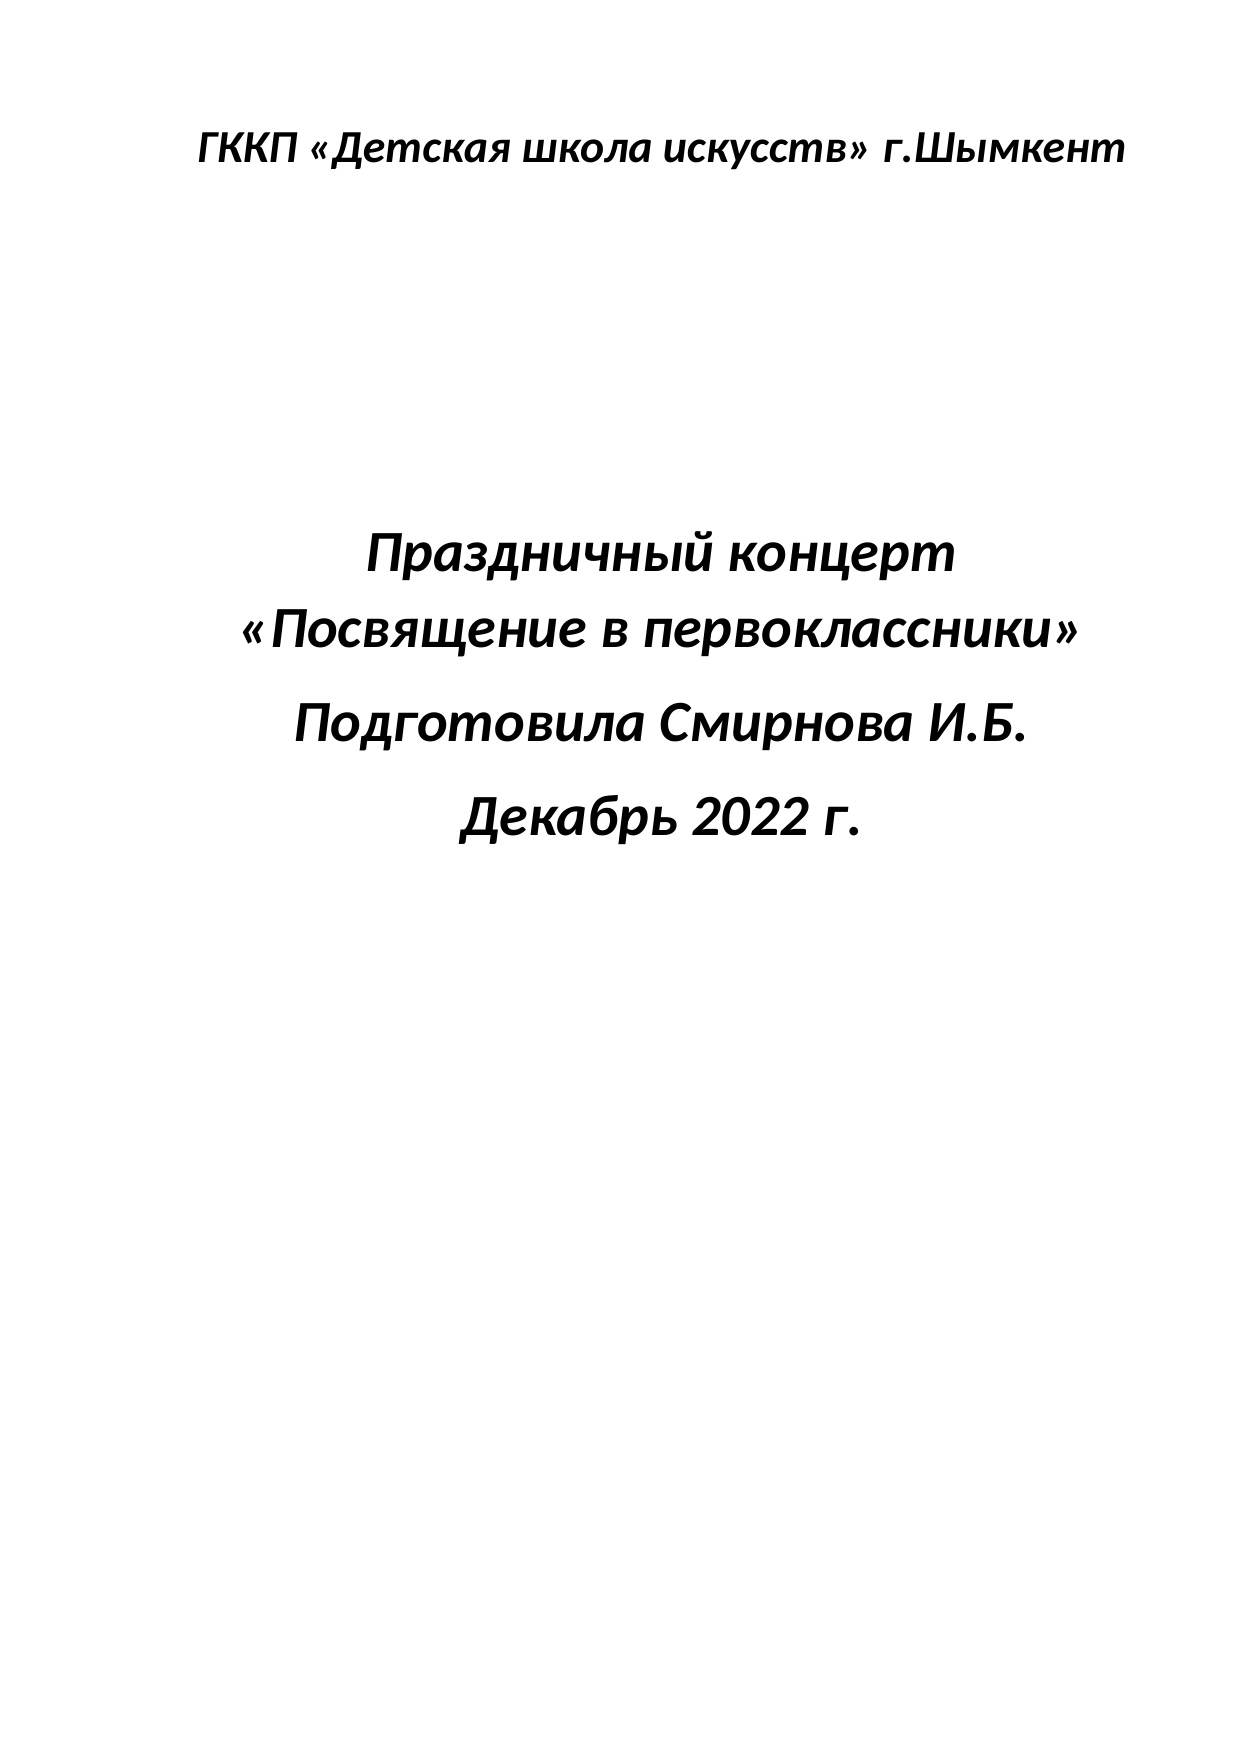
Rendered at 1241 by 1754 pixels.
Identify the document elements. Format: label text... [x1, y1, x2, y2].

text Подготовила Смирнова И.Б. [177, 685, 1152, 756]
text Декабрь 2022 г. [177, 778, 1152, 849]
text Праздничный концерт «Посвящение в первоклассники» [177, 514, 1152, 662]
text ГККП «Детская школа искусств» г.Шымкент [177, 118, 1152, 174]
